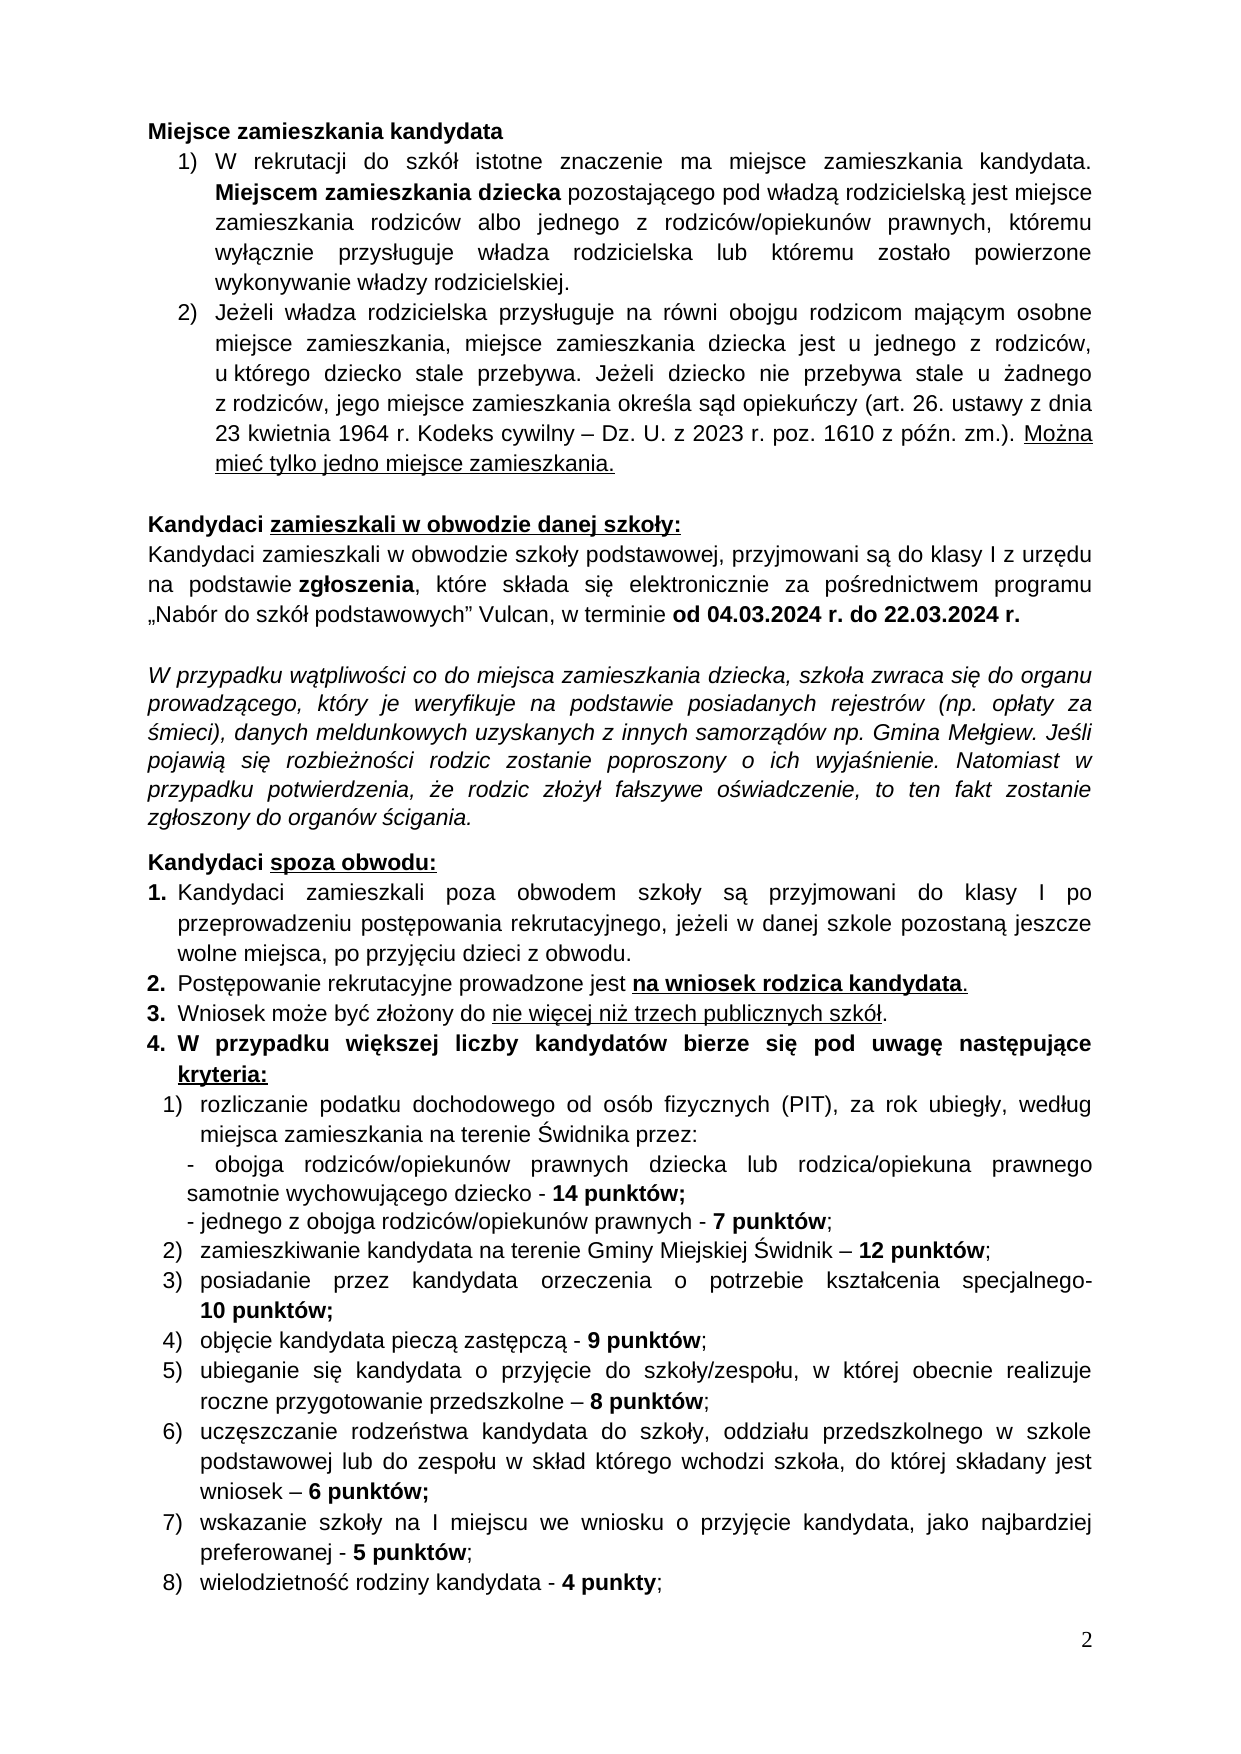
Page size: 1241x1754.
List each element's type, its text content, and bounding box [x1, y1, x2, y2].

text Kandydaci spoza obwodu: [148, 849, 1092, 876]
list zamieszkiwanie kandydata na terenie Gminy Miejskiej Świdnik – 12 punktów; [162, 1237, 1092, 1263]
list Wniosek może być złożony do nie więcej niż trzech publicznych szkół. [147, 1000, 1092, 1027]
text Kandydaci zamieszkali w obwodzie szkoły podstawowej, przyjmowani są do klasy I z urzędu na podstawie zgłoszenia, które składa się elektronicznie za pośrednictwem programu „Nabór do szkół podstawowych” Vulcan, w terminie od 04.03.2024 r. do 22.03.2024 r. [148, 541, 1092, 628]
text W przypadku wątpliwości co do miejsca zamieszkania dziecka, szkoła zwraca się do organu prowadzącego, który je weryfikuje na podstawie posiadanych rejestrów (np. opłaty za śmieci), danych meldunkowych uzyskanych z innych samorządów np. Gmina Mełgiew. Jeśli pojawią się rozbieżności rodzic zostanie poproszony o ich wyjaśnienie. Natomiast w przypadku potwierdzenia, że rodzic złożył fałszywe oświadczenie, to ten fakt zostanie zgłoszony do organów ścigania. [148, 662, 1092, 830]
list W rekrutacji do szkół istotne znaczenie ma miejsce zamieszkania kandydata. Miejscem zamieszkania dziecka pozostającego pod władzą rodzicielską jest miejsce zamieszkania rodziców albo jednego z rodziców/opiekunów prawnych, któremu wyłącznie przysługuje władza rodzicielska lub któremu zostało powierzone wykonywanie władzy rodzicielskiej. [177, 148, 1092, 296]
text - obojga rodziców/opiekunów prawnych dziecka lub rodzica/opiekuna prawnego samotnie wychowującego dziecko - 14 punktów; [187, 1151, 1092, 1206]
list Postępowanie rekrutacyjne prowadzone jest na wniosek rodzica kandydata. [147, 970, 1092, 996]
list wskazanie szkoły na I miejscu we wniosku o przyjęcie kandydata, jako najbardziej preferowanej - 5 punktów; [162, 1508, 1092, 1565]
list posiadanie przez kandydata orzeczenia o potrzebie kształcenia specjalnego- 10 punktów; [162, 1267, 1092, 1323]
list W przypadku większej liczby kandydatów bierze się pod uwagę następujące kryteria: [147, 1030, 1092, 1087]
list Jeżeli władza rodzicielska przysługuje na równi obojgu rodzicom mającym osobne miejsce zamieszkania, miejsce zamieszkania dziecka jest u jednego z rodziców, u którego dziecko stale przebywa. Jeżeli dziecko nie przebywa stale u żadnego z rodziców, jego miejsce zamieszkania określa sąd opiekuńczy (art. 26. ustawy z dnia 23 kwietnia 1964 r. Kodeks cywilny – Dz. U. z 2023 r. poz. 1610 z późn. zm.). Można mieć tylko jedno miejsce zamieszkania. [177, 299, 1092, 477]
text Kandydaci zamieszkali w obwodzie danej szkoły: [148, 511, 1092, 537]
list objęcie kandydata pieczą zastępczą - 9 punktów; [162, 1327, 1092, 1353]
list Kandydaci zamieszkali poza obwodem szkoły są przyjmowani do klasy I po przeprowadzeniu postępowania rekrutacyjnego, jeżeli w danej szkole pozostaną jeszcze wolne miejsca, po przyjęciu dzieci z obwodu. [148, 879, 1092, 966]
text Miejsce zamieszkania kandydata [148, 118, 1092, 144]
list rozliczanie podatku dochodowego od osób fizycznych (PIT), za rok ubiegły, według miejsca zamieszkania na terenie Świdnika przez: [162, 1091, 1092, 1147]
list ubieganie się kandydata o przyjęcie do szkoły/zespołu, w której obecnie realizuje roczne przygotowanie przedszkolne – 8 punktów; [162, 1357, 1092, 1414]
list wielodzietność rodziny kandydata - 4 punkty; [162, 1569, 1092, 1595]
text - jednego z obojga rodziców/opiekunów prawnych - 7 punktów; [187, 1208, 1092, 1234]
list uczęszczanie rodzeństwa kandydata do szkoły, oddziału przedszkolnego w szkole podstawowej lub do zespołu w skład którego wchodzi szkoła, do której składany jest wniosek – 6 punktów; [162, 1418, 1092, 1504]
